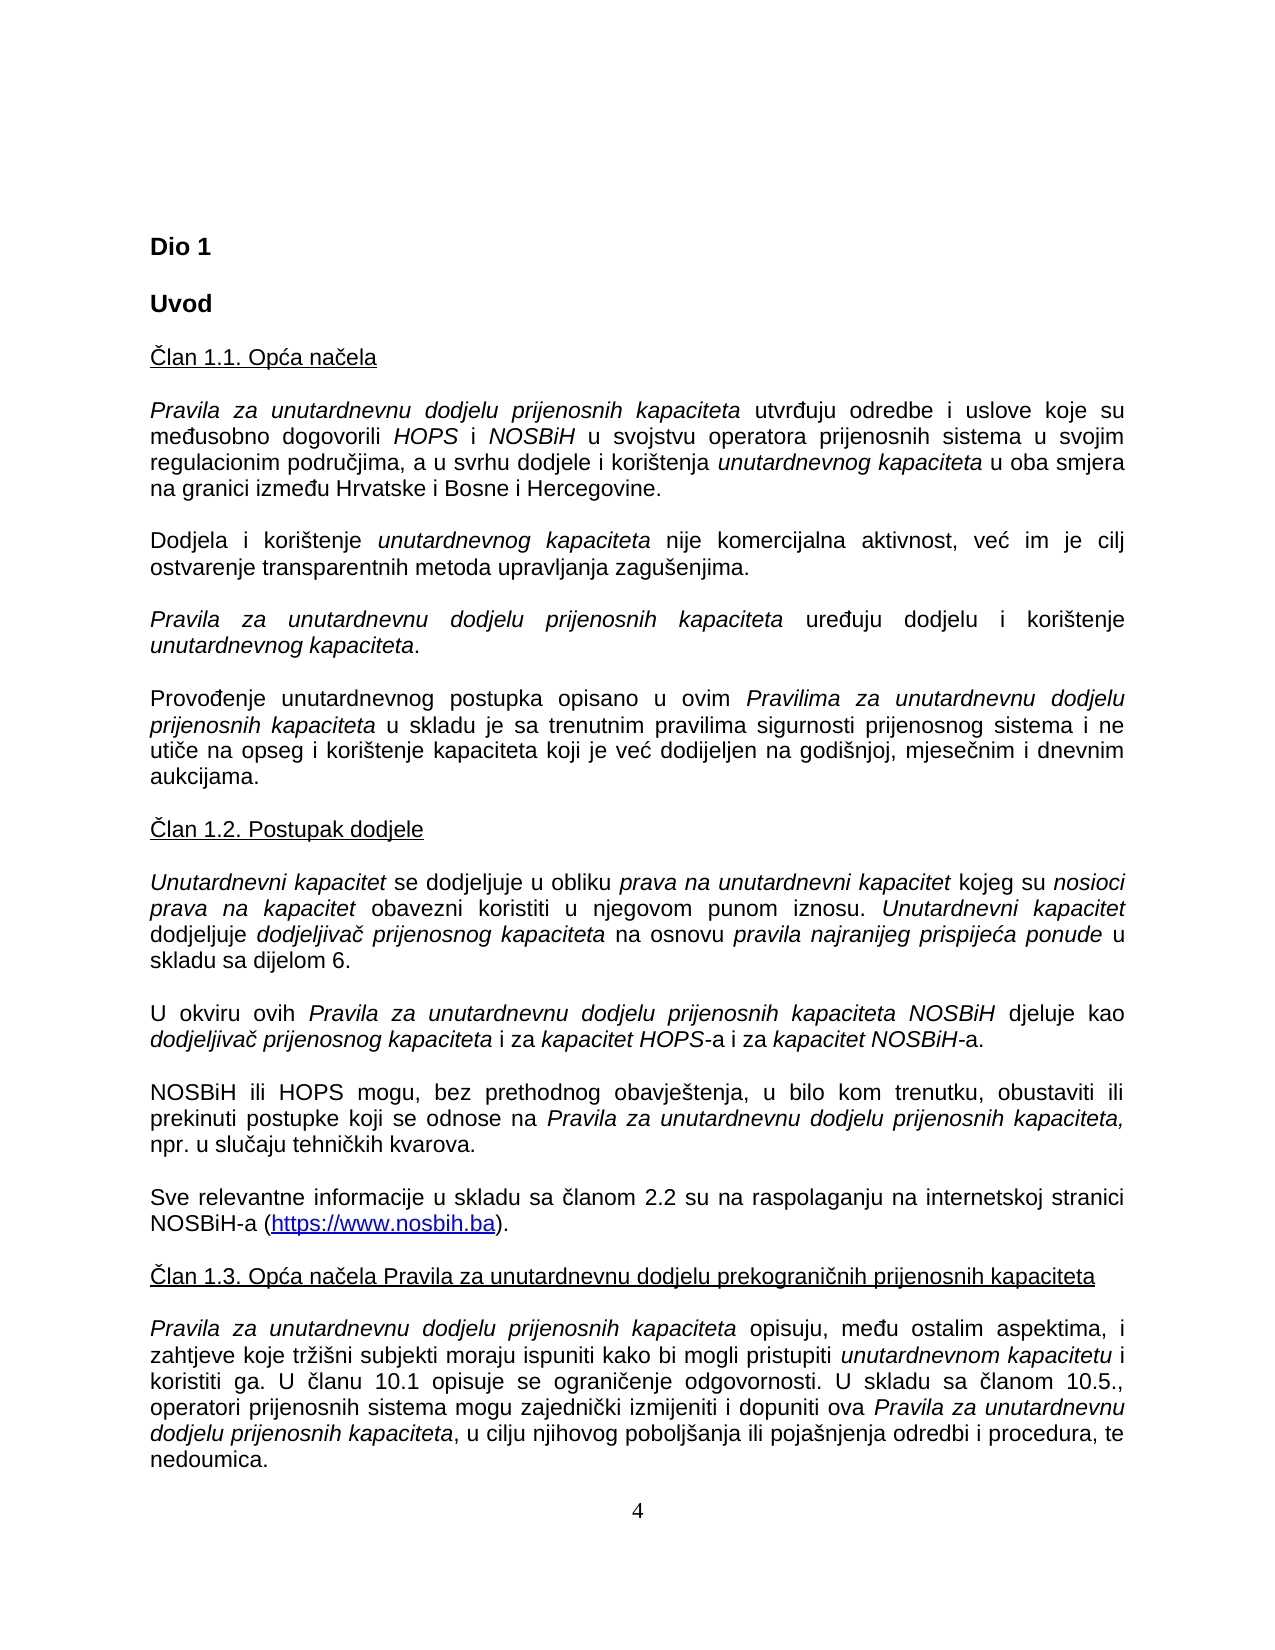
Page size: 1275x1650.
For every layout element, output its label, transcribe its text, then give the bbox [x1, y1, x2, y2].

text Pravila za unutardnevnu dodjelu prijenosnih kapaciteta opisuju, među ostalim aspektima, i zahtjeve koje tržišni subjekti moraju ispuniti kako bi mogli pristupiti unutardnevnom kapacitetu i koristiti ga. U članu 10.1 opisuje se ograničenje odgovornosti. U skladu sa članom 10.5., operatori prijenosnih sistema mogu zajednički izmijeniti i dopuniti ova Pravila za unutardnevnu dodjelu prijenosnih kapaciteta, u cilju njihovog poboljšanja ili pojašnjenja odredbi i procedura, te nedoumica. [150, 1316, 1125, 1473]
text Dodjela i korištenje unutardnevnog kapaciteta nije komercijalna aktivnost, već im je cilj ostvarenje transparentnih metoda upravljanja zagušenjima. [150, 528, 1125, 580]
text Član 1.1. Opća načela [150, 344, 1125, 371]
text Provođenje unutardnevnog postupka opisano u ovim Pravilima za unutardnevnu dodjelu prijenosnih kapaciteta u skladu je sa trenutnim pravilima sigurnosti prijenosnog sistema i ne utiče na opseg i korištenje kapaciteta koji je već dodijeljen na godišnjoj, mjesečnim i dnevnim aukcijama. [150, 686, 1125, 789]
subtitle Dio 1 [150, 231, 1125, 260]
subtitle Uvod [150, 289, 1125, 318]
text Član 1.3. Opća načela Pravila za unutardnevnu dodjelu prekograničnih prijenosnih kapaciteta [150, 1263, 1125, 1289]
text Pravila za unutardnevnu dodjelu prijenosnih kapaciteta utvrđuju odredbe i uslove koje su međusobno dogovorili HOPS i NOSBiH u svojstvu operatora prijenosnih sistema u svojim regulacionim područjima, a u svrhu dodjele i korištenja unutardnevnog kapaciteta u oba smjera na granici između Hrvatske i Bosne i Hercegovine. [150, 398, 1125, 501]
text U okviru ovih Pravila za unutardnevnu dodjelu prijenosnih kapaciteta NOSBiH djeluje kao dodjeljivač prijenosnog kapaciteta i za kapacitet HOPS-a i za kapacitet NOSBiH-a. [150, 1001, 1125, 1052]
text Unutardnevni kapacitet se dodjeljuje u obliku prava na unutardnevni kapacitet kojeg su nosioci prava na kapacitet obavezni koristiti u njegovom punom iznosu. Unutardnevni kapacitet dodjeljuje dodjeljivač prijenosnog kapaciteta na osnovu pravila najranijeg prispijeća ponude u skladu sa dijelom 6. [150, 870, 1125, 973]
text Pravila za unutardnevnu dodjelu prijenosnih kapaciteta uređuju dodjelu i korištenje unutardnevnog kapaciteta. [150, 607, 1125, 659]
text NOSBiH ili HOPS mogu, bez prethodnog obavještenja, u bilo kom trenutku, obustaviti ili prekinuti postupke koji se odnose na Pravila za unutardnevnu dodjelu prijenosnih kapaciteta, npr. u slučaju tehničkih kvarova. [150, 1080, 1125, 1157]
text Član 1.2. Postupak dodjele [150, 816, 1125, 843]
text Sve relevantne informacije u skladu sa članom 2.2 su na raspolaganju na internetskoj stranici NOSBiH-a (https://www.nosbih.ba). [150, 1185, 1125, 1236]
